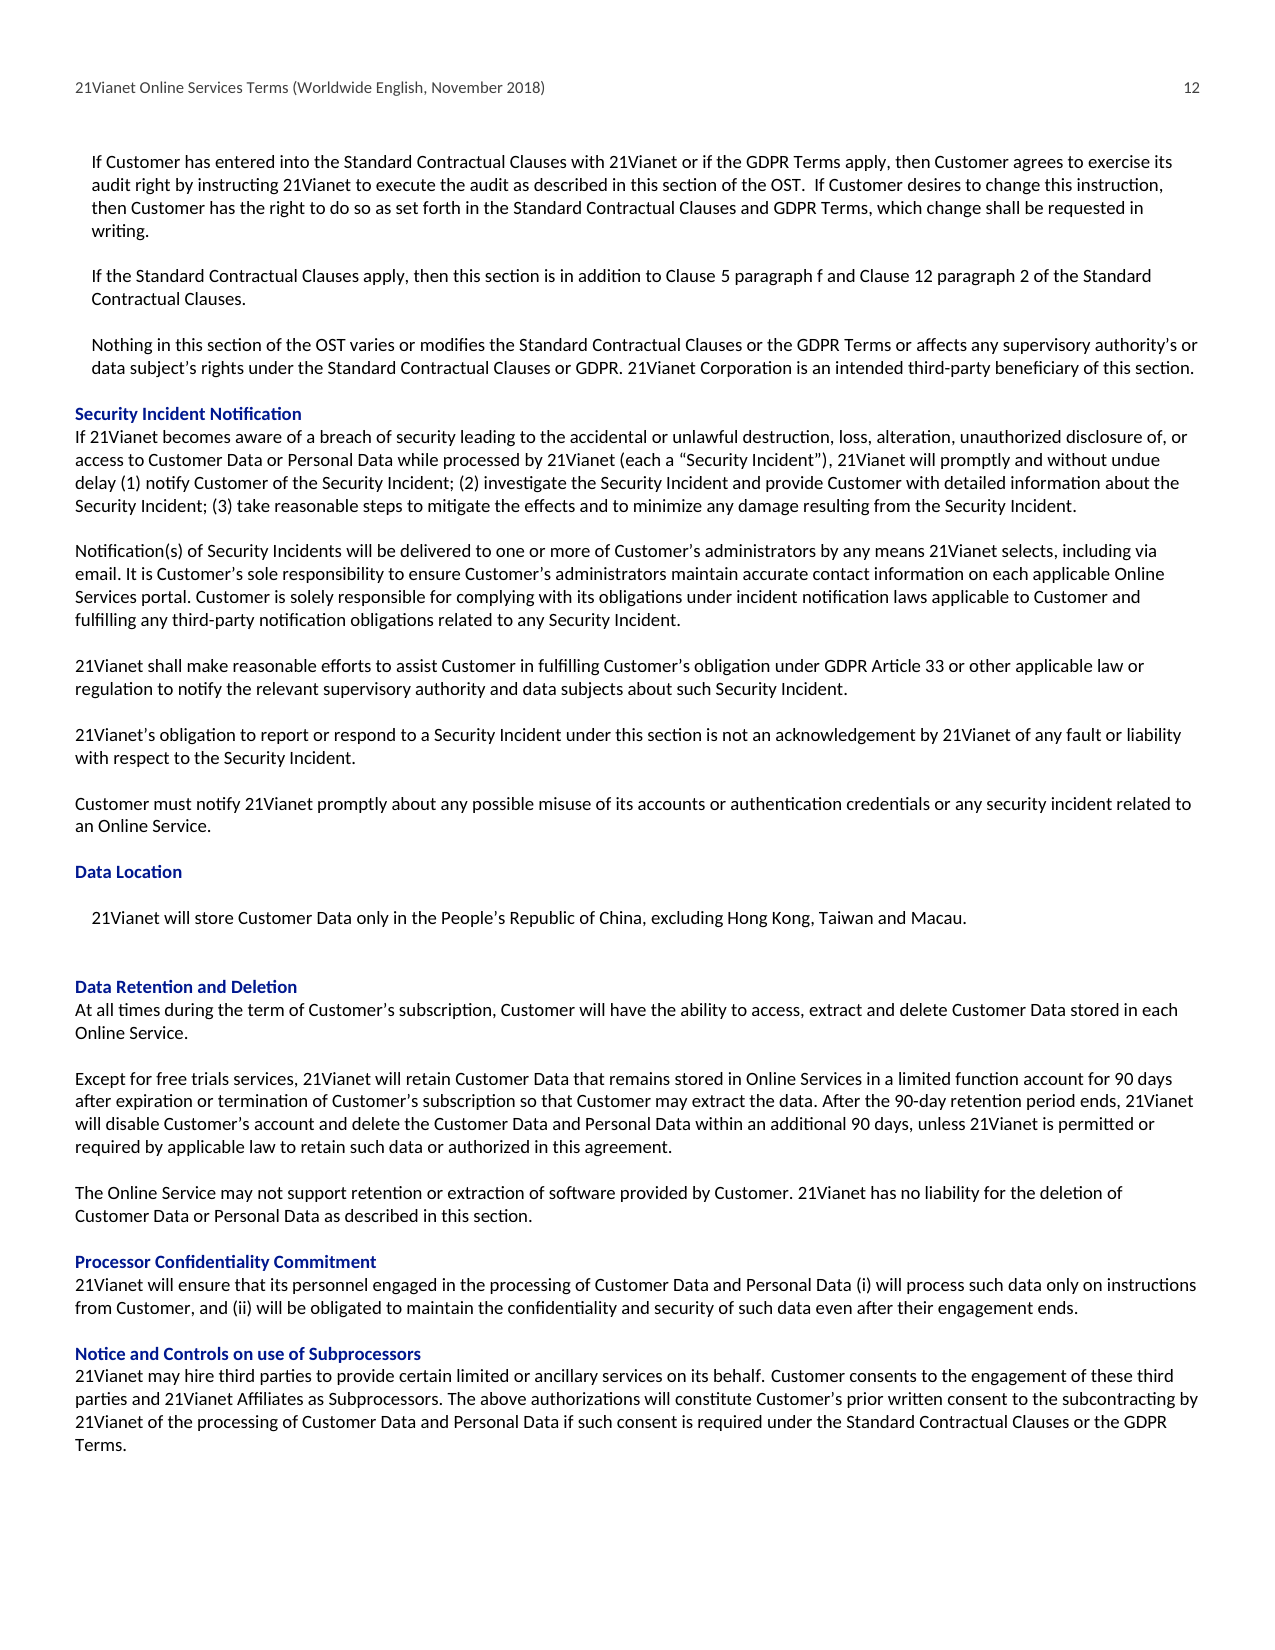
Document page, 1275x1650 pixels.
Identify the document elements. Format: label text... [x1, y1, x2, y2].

subtitle Notice and Controls on use of Subprocessors [75, 1342, 1200, 1364]
list 21Vianet may hire third parties to provide certain limited or ancillary services on its behalf. Customer consents to the engagement of these third parties and 21Vianet Affiliates as Subprocessors. The above authorizations will constitute Customer’s prior written consent to the subcontracting by 21Vianet of the processing of Customer Data and Personal Data if such consent is required under the Standard Contractual Clauses or the GDPR Terms. [75, 1364, 1200, 1456]
list Nothing in this section of the OST varies or modifies the Standard Contractual Clauses or the GDPR Terms or affects any supervisory authority’s or data subject’s rights under the Standard Contractual Clauses or GDPR. 21Vianet Corporation is an intended third-party beneficiary of this section. [91, 333, 1200, 379]
subtitle Processor Confidentiality Commitment [75, 1250, 1200, 1273]
list If 21Vianet becomes aware of a breach of security leading to the accidental or unlawful destruction, loss, alteration, unauthorized disclosure of, or access to Customer Data or Personal Data while processed by 21Vianet (each a “Security Incident”), 21Vianet will promptly and without undue delay (1) notify Customer of the Security Incident; (2) investigate the Security Incident and provide Customer with detailed information about the Security Incident; (3) take reasonable steps to mitigate the effects and to minimize any damage resulting from the Security Incident. [75, 425, 1200, 517]
list If Customer has entered into the Standard Contractual Clauses with 21Vianet or if the GDPR Terms apply, then Customer agrees to exercise its audit right by instructing 21Vianet to execute the audit as described in this section of the OST. If Customer desires to change this instruction, then Customer has the right to do so as set forth in the Standard Contractual Clauses and GDPR Terms, which change shall be requested in writing. [91, 150, 1200, 242]
list The Online Service may not support retention or extraction of software provided by Customer. 21Vianet has no liability for the deletion of Customer Data or Personal Data as described in this section. [75, 1181, 1200, 1227]
list 21Vianet shall make reasonable efforts to assist Customer in fulfilling Customer’s obligation under GDPR Article 33 or other applicable law or regulation to notify the relevant supervisory authority and data subjects about such Security Incident. [75, 654, 1200, 700]
list Notification(s) of Security Incidents will be delivered to one or more of Customer’s administrators by any means 21Vianet selects, including via email. It is Customer’s sole responsibility to ensure Customer’s administrators maintain accurate contact information on each applicable Online Services portal. Customer is solely responsible for complying with its obligations under incident notification laws applicable to Customer and fulfilling any third-party notification obligations related to any Security Incident. [75, 539, 1200, 631]
list At all times during the term of Customer’s subscription, Customer will have the ability to access, extract and delete Customer Data stored in each Online Service. [75, 998, 1200, 1044]
subtitle Security Incident Notification [75, 402, 1200, 425]
list 21Vianet will store Customer Data only in the People’s Republic of China, excluding Hong Kong, Taiwan and Macau. [91, 906, 1200, 929]
list Except for free trials services, 21Vianet will retain Customer Data that remains stored in Online Services in a limited function account for 90 days after expiration or termination of Customer’s subscription so that Customer may extract the data. After the 90-day retention period ends, 21Vianet will disable Customer’s account and delete the Customer Data and Personal Data within an additional 90 days, unless 21Vianet is permitted or required by applicable law to retain such data or authorized in this agreement. [75, 1067, 1200, 1158]
subtitle Data Location [75, 860, 1200, 883]
list If the Standard Contractual Clauses apply, then this section is in addition to Clause 5 paragraph f and Clause 12 paragraph 2 of the Standard Contractual Clauses. [91, 264, 1200, 310]
subtitle Data Retention and Deletion [75, 975, 1200, 998]
list 21Vianet’s obligation to report or respond to a Security Incident under this section is not an acknowledgement by 21Vianet of any fault or liability with respect to the Security Incident. [75, 723, 1200, 769]
list Customer must notify 21Vianet promptly about any possible misuse of its accounts or authentication credentials or any security incident related to an Online Service. [75, 792, 1200, 837]
list 21Vianet will ensure that its personnel engaged in the processing of Customer Data and Personal Data (i) will process such data only on instructions from Customer, and (ii) will be obligated to maintain the confidentiality and security of such data even after their engagement ends. [75, 1273, 1200, 1319]
